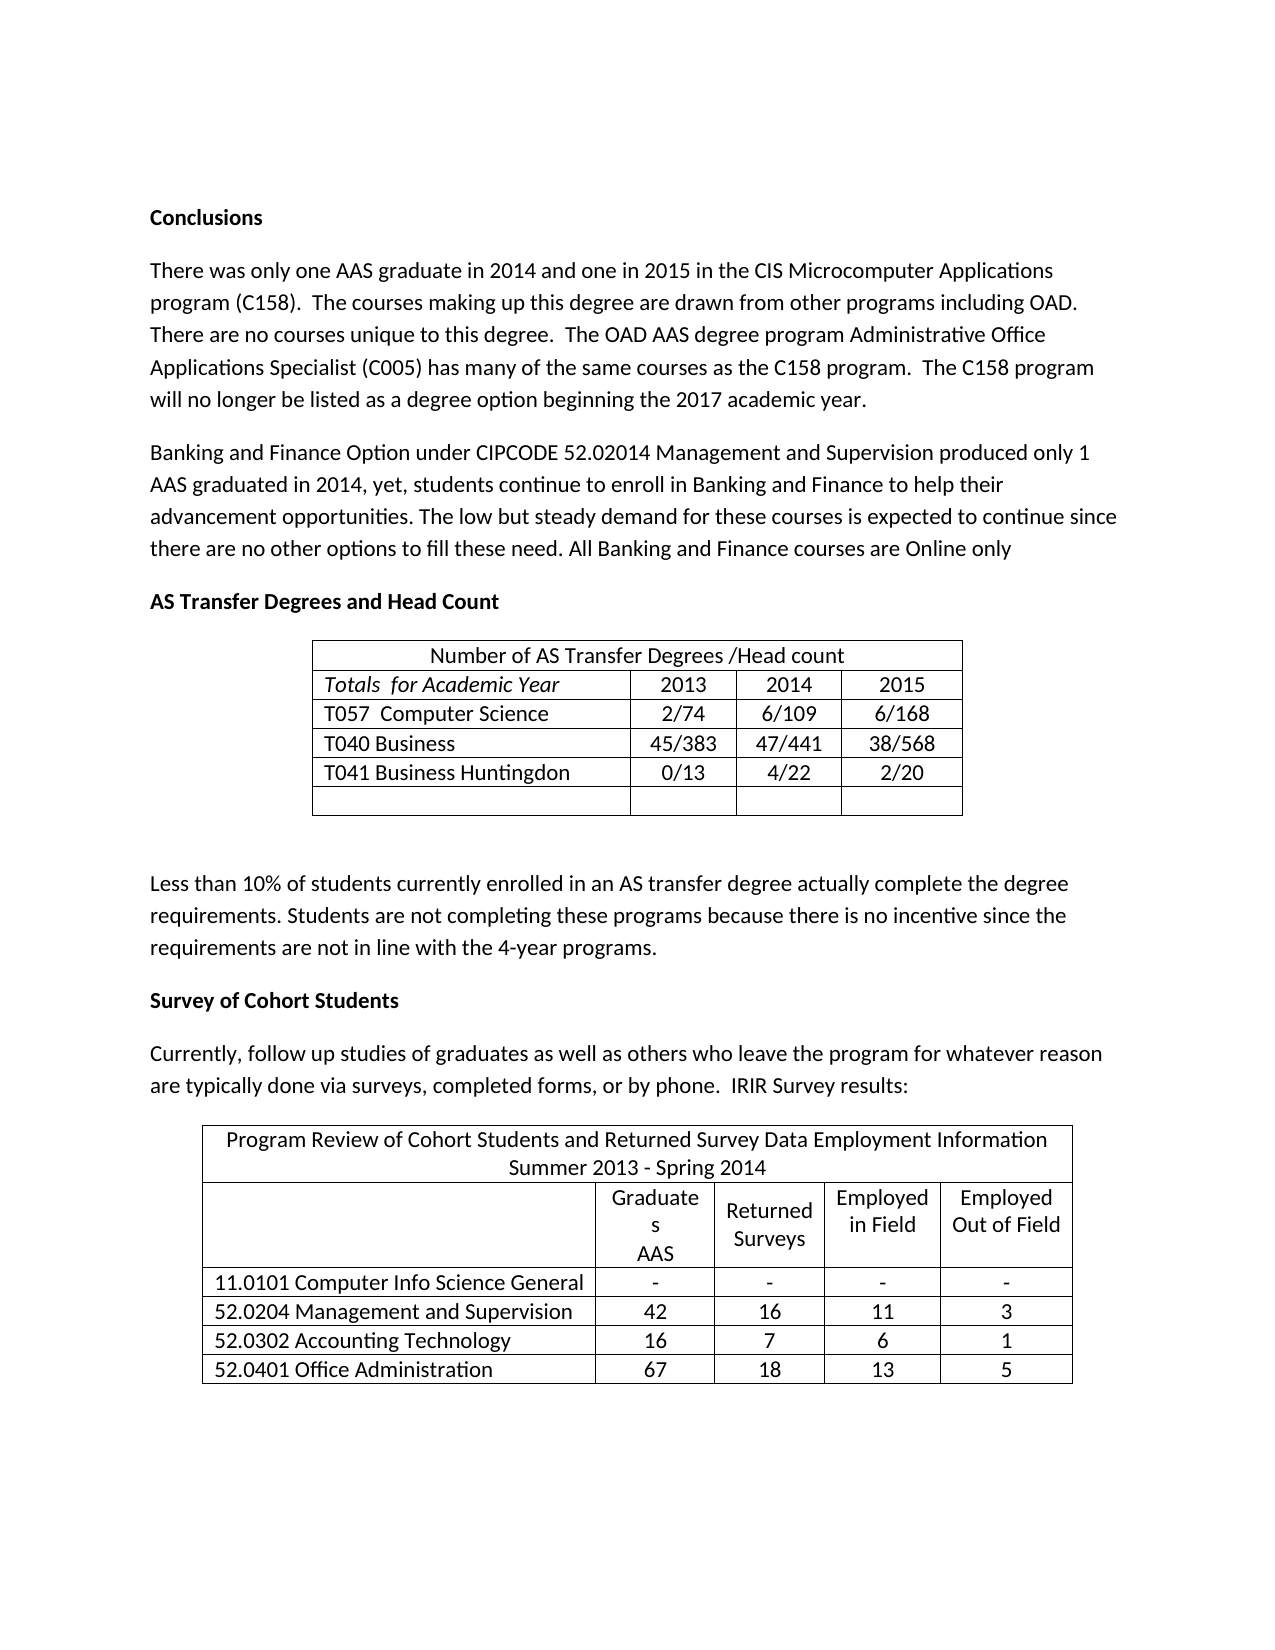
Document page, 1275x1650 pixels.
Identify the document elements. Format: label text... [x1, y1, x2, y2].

table_cell 42 [596, 1297, 714, 1325]
table_cell - [825, 1268, 940, 1296]
table_cell T041 Business Huntingdon [313, 758, 630, 786]
table_cell 0/13 [631, 758, 736, 786]
table_cell 38/568 [842, 729, 962, 757]
table_cell 6/109 [737, 700, 841, 728]
table_cell 7 [715, 1326, 824, 1354]
table_cell 52.0302 Accounting Technology [203, 1326, 595, 1354]
text Conclusions [150, 203, 1125, 231]
table_cell 5 [941, 1355, 1072, 1383]
table_cell 3 [941, 1297, 1072, 1325]
text AS Transfer Degrees and Head Count [150, 587, 1125, 615]
table_cell Returned Surveys [715, 1183, 824, 1267]
text Less than 10% of students currently enrolled in an AS transfer degree actually complete the degree requirements. Students are not completing these programs because there is no incentive since the requirements are not in line with the 4-year programs. [150, 869, 1125, 961]
table_cell - [941, 1268, 1072, 1296]
table_cell 45/383 [631, 729, 736, 757]
table_cell Employed Out of Field [941, 1183, 1072, 1267]
table_cell 18 [715, 1355, 824, 1383]
table_cell 4/22 [737, 758, 841, 786]
table_header Program Review of Cohort Students and Returned Survey Data Employment Information Summer 2013 - Spring 2014 [203, 1126, 1072, 1182]
text Banking and Finance Option under CIPCODE 52.02014 Management and Supervision produced only 1 AAS graduated in 2014, yet, students continue to enroll in Banking and Finance to help their advancement opportunities. The low but steady demand for these courses is expected to continue since there are no other options to fill these need. All Banking and Finance courses are Online only [150, 438, 1125, 562]
table_cell - [715, 1268, 824, 1296]
table_cell 16 [715, 1297, 824, 1325]
table_cell 11 [825, 1297, 940, 1325]
table_cell 47/441 [737, 729, 841, 757]
table_cell [313, 787, 630, 815]
table_cell [737, 787, 841, 815]
table_cell [203, 1183, 595, 1267]
table_cell T040 Business [313, 729, 630, 757]
table_cell Totals for Academic Year [313, 671, 630, 698]
table_cell 13 [825, 1355, 940, 1383]
table_cell 67 [596, 1355, 714, 1383]
table_cell 6/168 [842, 700, 962, 728]
table_cell 2014 [737, 671, 841, 698]
table_cell T057 Computer Science [313, 700, 630, 728]
table_cell 2/74 [631, 700, 736, 728]
table_cell 52.0204 Management and Supervision [203, 1297, 595, 1325]
table_cell 1 [941, 1326, 1072, 1354]
table_cell 11.0101 Computer Info Science General [203, 1268, 595, 1296]
table_cell 52.0401 Office Administration [203, 1355, 595, 1383]
table_header Number of AS Transfer Degrees /Head count [313, 641, 962, 669]
table_cell 2/20 [842, 758, 962, 786]
table_cell 2013 [631, 671, 736, 698]
table_cell [631, 787, 736, 815]
table_cell 2015 [842, 671, 962, 698]
table_cell [842, 787, 962, 815]
text Survey of Cohort Students [150, 986, 1125, 1014]
table_cell 16 [596, 1326, 714, 1354]
table_cell - [596, 1268, 714, 1296]
text There was only one AAS graduate in 2014 and one in 2015 in the CIS Microcomputer Applications program (C158). The courses making up this degree are drawn from other programs including OAD. There are no courses unique to this degree. The OAD AAS degree program Administrative Office Applications Specialist (C005) has many of the same courses as the C158 program. The C158 program will no longer be listed as a degree option beginning the 2017 academic year. [150, 256, 1125, 413]
table_cell Employed in Field [825, 1183, 940, 1267]
table_cell Graduates AAS [596, 1183, 714, 1267]
table_cell 6 [825, 1326, 940, 1354]
text Currently, follow up studies of graduates as well as others who leave the program for whatever reason are typically done via surveys, completed forms, or by phone. IRIR Survey results: [150, 1039, 1125, 1099]
